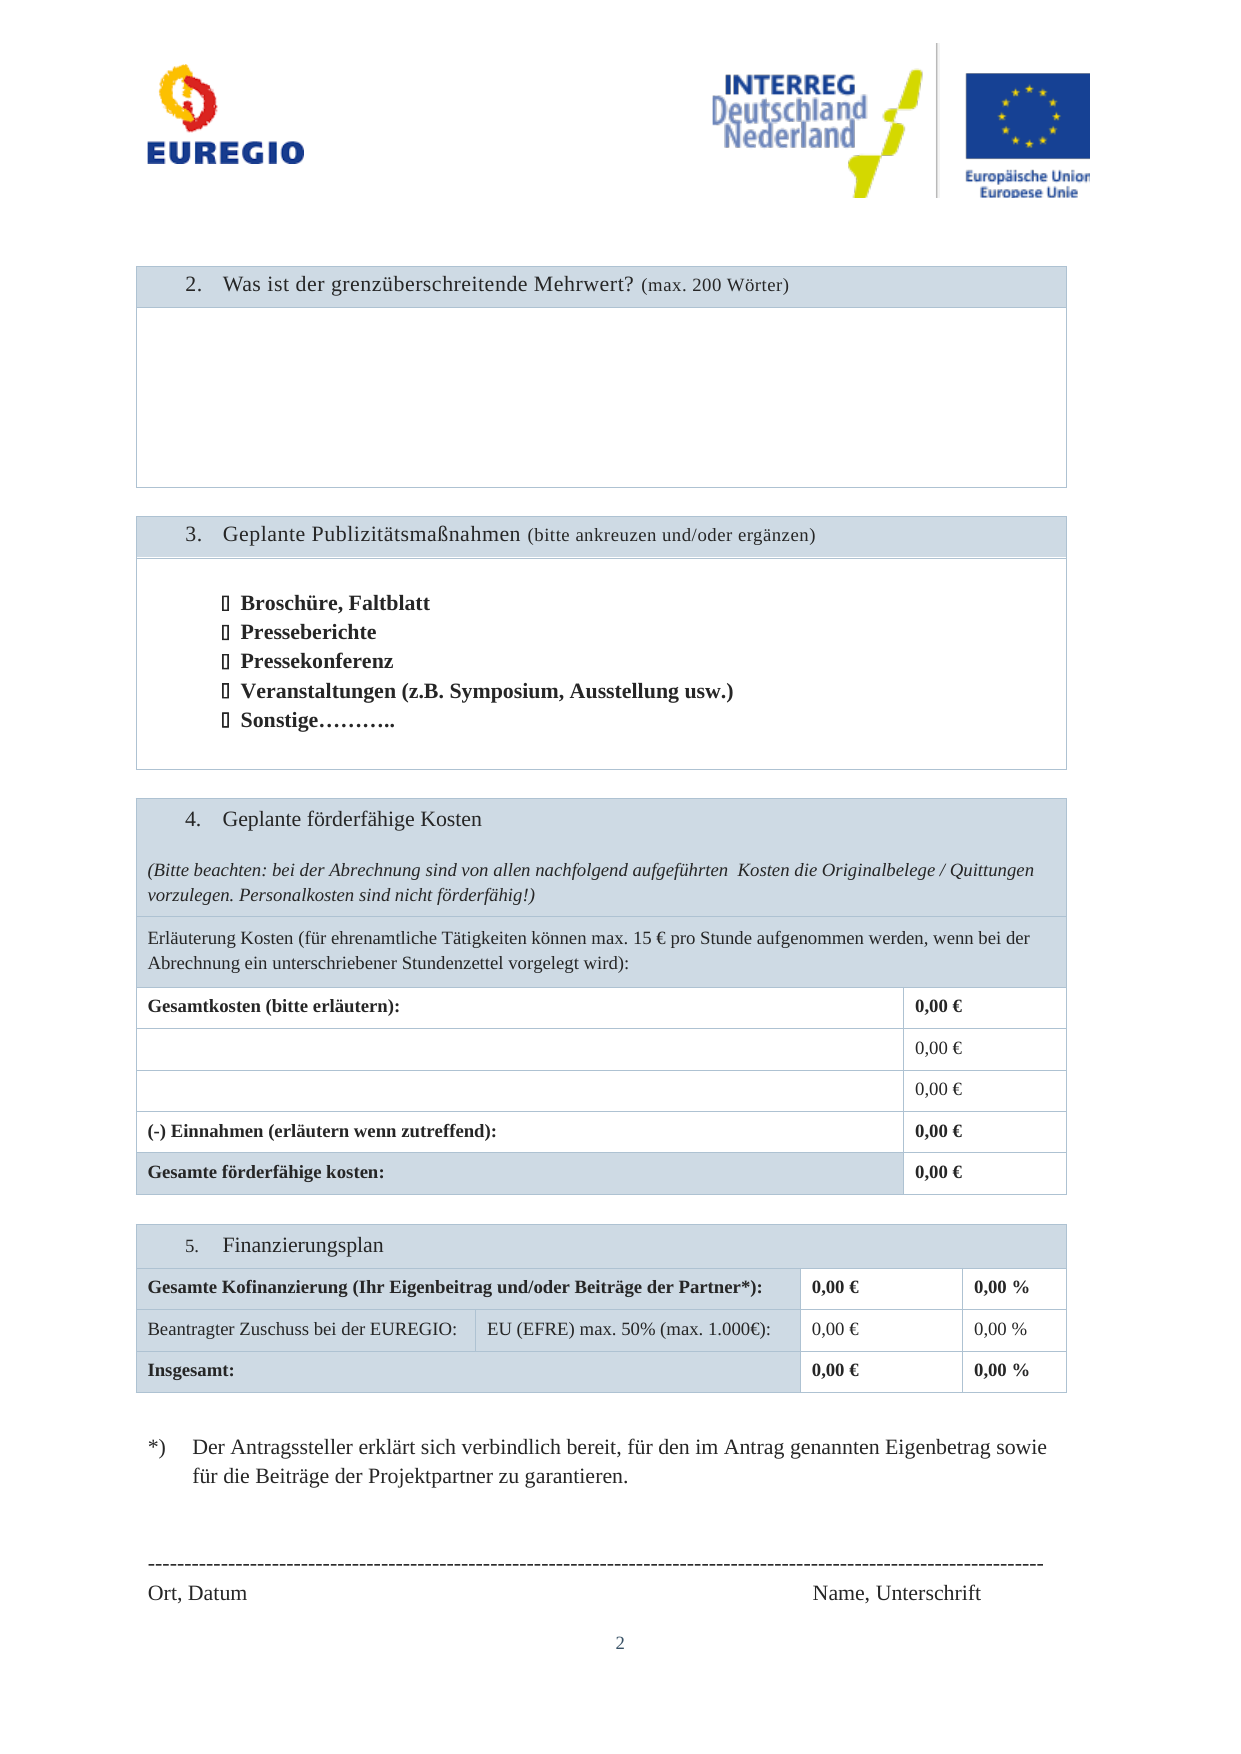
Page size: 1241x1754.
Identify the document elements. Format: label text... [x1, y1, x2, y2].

table_cell 0,00 % [963, 1352, 1066, 1392]
table_header Finanzierungsplan [137, 1225, 1066, 1268]
picture [147, 64, 304, 164]
table_cell [137, 308, 1066, 487]
text *) Der Antragssteller erklärt sich verbindlich bereit, für den im Antrag genannten Eigenbetrag sowie für die Beiträge der Projektpartner zu garantieren. [148, 1431, 1092, 1489]
table_header Geplante Publizitätsmaßnahmen (bitte ankreuzen und/oder ergänzen) [137, 517, 1066, 557]
table_cell 0,00 € [801, 1352, 962, 1392]
text --------------------------------------------------------------------------------------------------------------------------- [148, 1547, 1092, 1577]
text Ort, Datum Name, Unterschrift [148, 1577, 1092, 1606]
table_cell 0,00 % [963, 1310, 1066, 1351]
table_cell 0,00 € [801, 1310, 962, 1351]
table_cell [137, 1029, 903, 1069]
table_cell EU (EFRE) max. 50% (max. 1.000€): [476, 1310, 800, 1351]
table_cell Erläuterung Kosten (für ehrenamtliche Tätigkeiten können max. 15 € pro Stunde aufgenommen werden, wenn bei der Abrechnung ein unterschriebener Stundenzettel vorgelegt wird): [137, 917, 1066, 987]
table_cell Broschüre, Faltblatt Presseberichte Pressekonferenz Veranstaltungen (z.B. Symposium, Ausstellung usw.) Sonstige……….. [137, 559, 1066, 768]
table_cell 0,00 € [904, 1071, 1066, 1111]
table_cell 0,00 € [904, 1153, 1066, 1194]
table_cell Was ist der grenzüberschreitende Mehrwert? (max. 200 Wörter) [137, 267, 1066, 307]
table_cell (-) Einnahmen (erläutern wenn zutreffend): [137, 1112, 903, 1152]
table_cell 0,00 € [904, 1112, 1066, 1152]
table_cell 0,00 % [963, 1269, 1066, 1309]
table_cell Insgesamt: [137, 1352, 800, 1392]
table_cell Gesamte Kofinanzierung (Ihr Eigenbeitrag und/oder Beiträge der Partner*): [137, 1269, 800, 1309]
table_cell 0,00 € [904, 988, 1066, 1028]
table_cell Beantragter Zuschuss bei der EUREGIO: [137, 1310, 475, 1351]
table_cell [137, 1071, 903, 1111]
table_cell 0,00 € [904, 1029, 1066, 1069]
table_header Geplante förderfähige Kosten (Bitte beachten: bei der Abrechnung sind von allen nachfolgend aufgeführten Kosten die Originalbelege / Quittungen vorzulegen. Personalkosten sind nicht förderfähig!) [137, 799, 1066, 916]
table_cell Gesamte förderfähige kosten: [137, 1153, 903, 1194]
table_cell 0,00 € [801, 1269, 962, 1309]
table_cell Gesamtkosten (bitte erläutern): [137, 988, 903, 1028]
